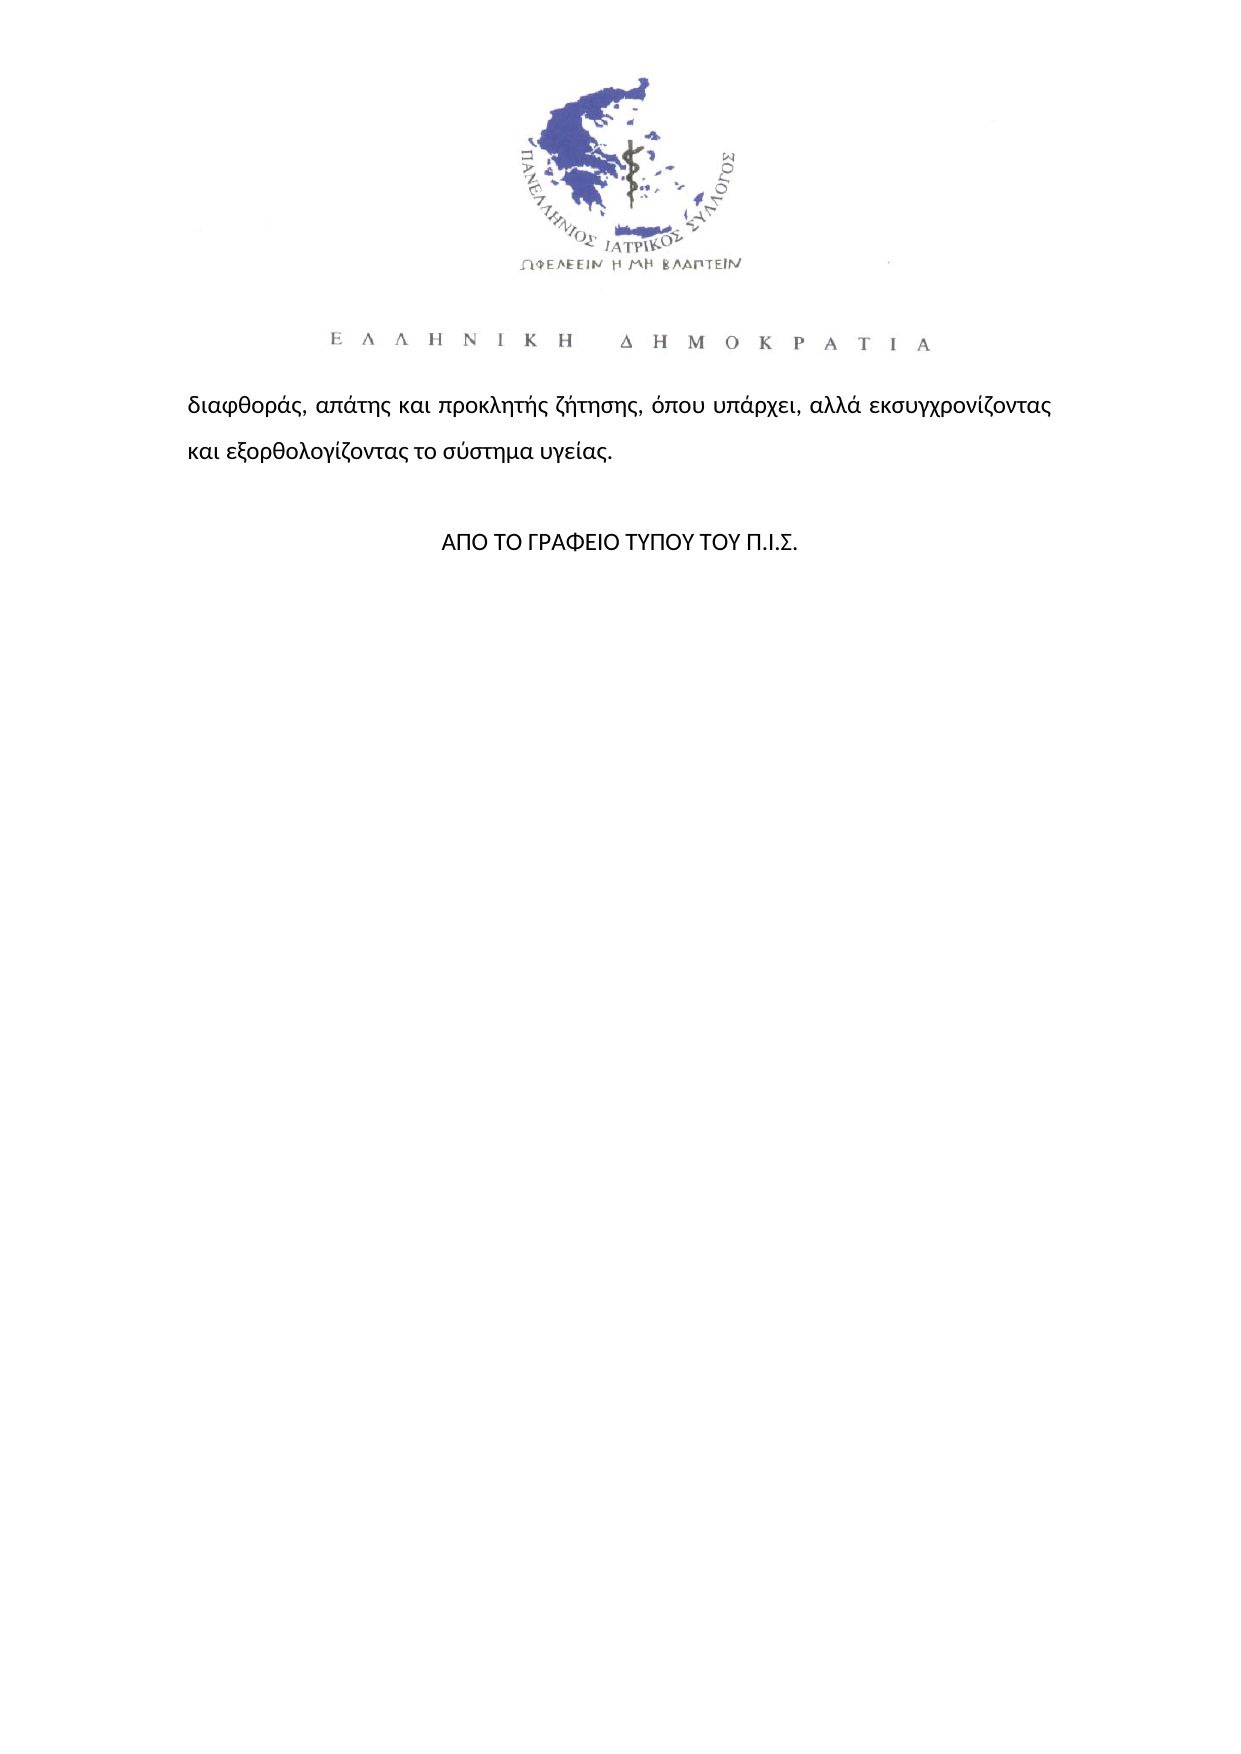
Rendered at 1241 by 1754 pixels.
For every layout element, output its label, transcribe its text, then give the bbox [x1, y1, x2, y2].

picture [187, 73, 1047, 390]
text ΑΠΟ ΤΟ ΓΡΑΦΕΙΟ ΤΥΠΟΥ ΤΟΥ Π.Ι.Σ. [187, 527, 1053, 557]
